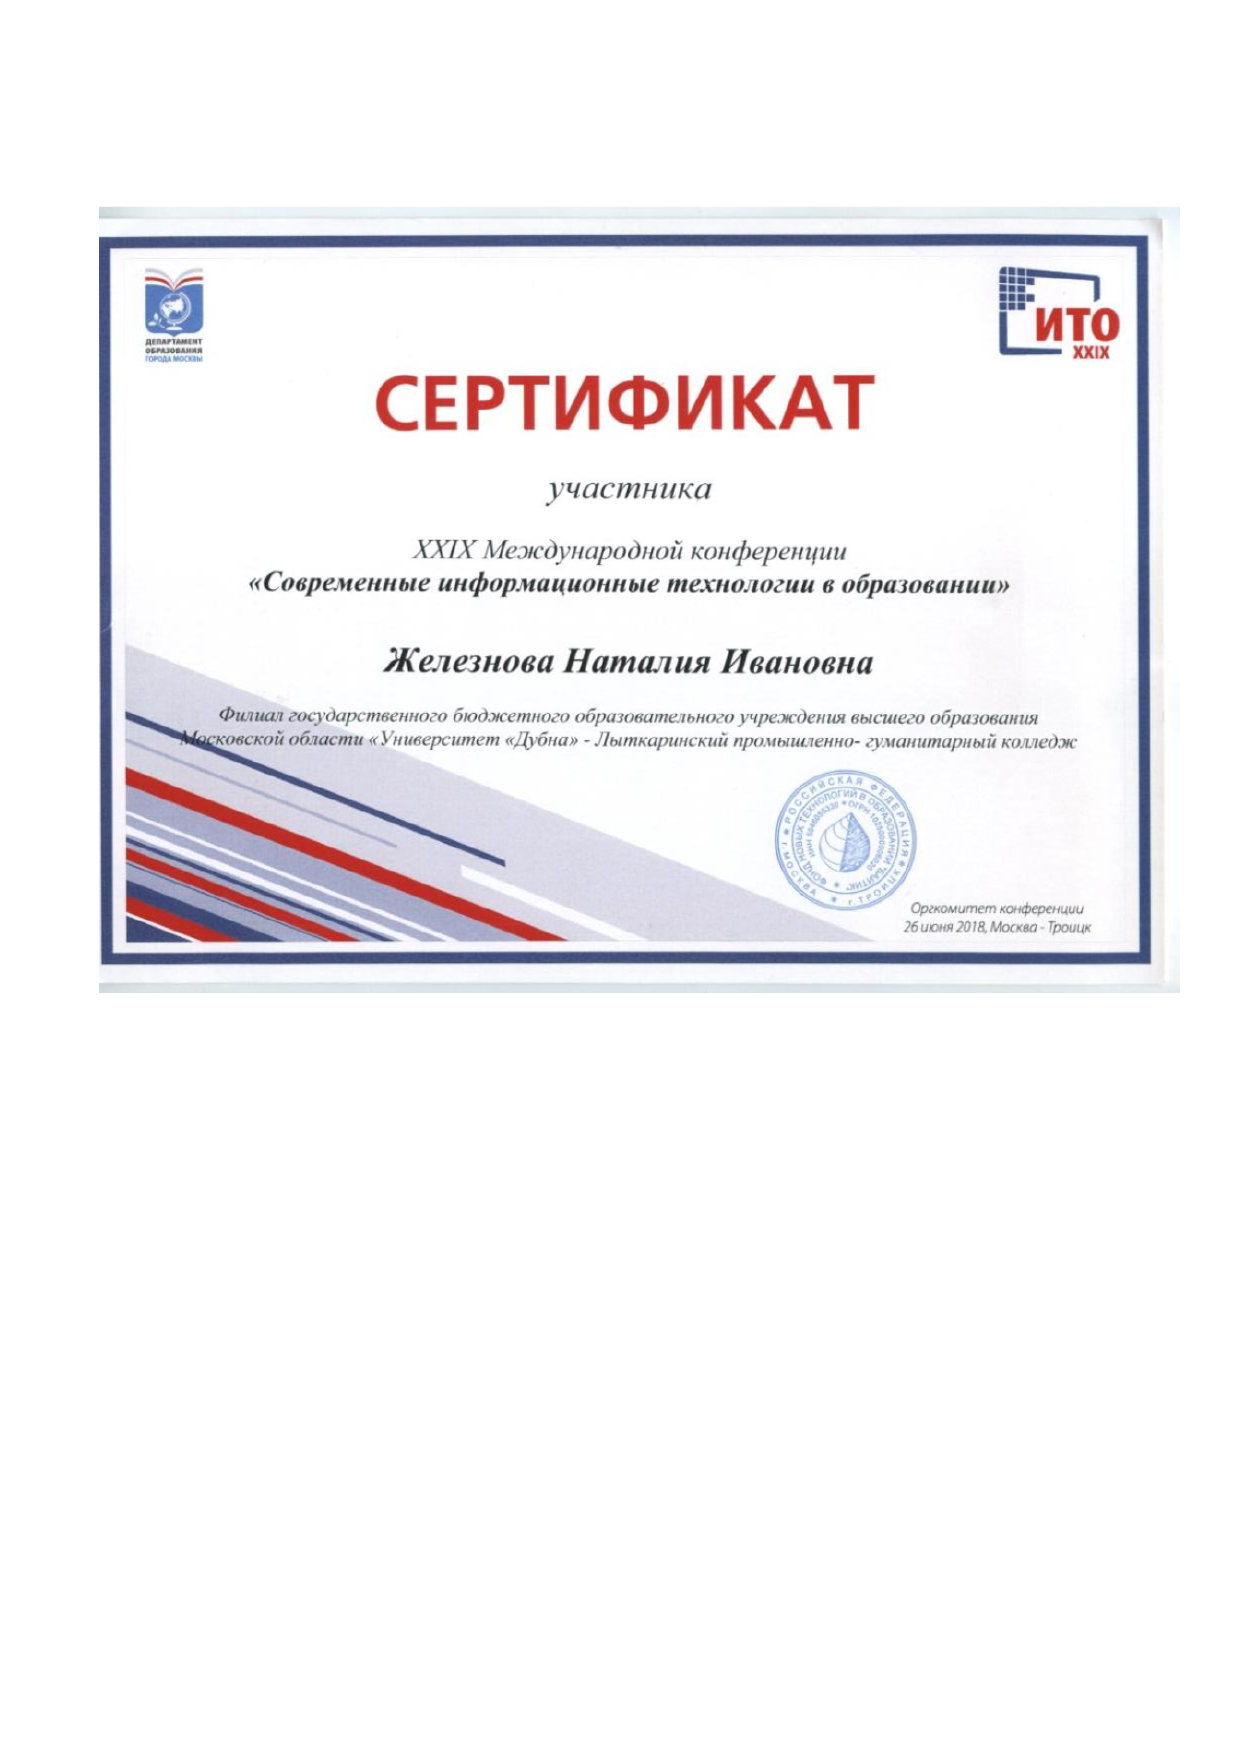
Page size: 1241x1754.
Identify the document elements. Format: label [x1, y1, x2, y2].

picture [100, 207, 1180, 993]
